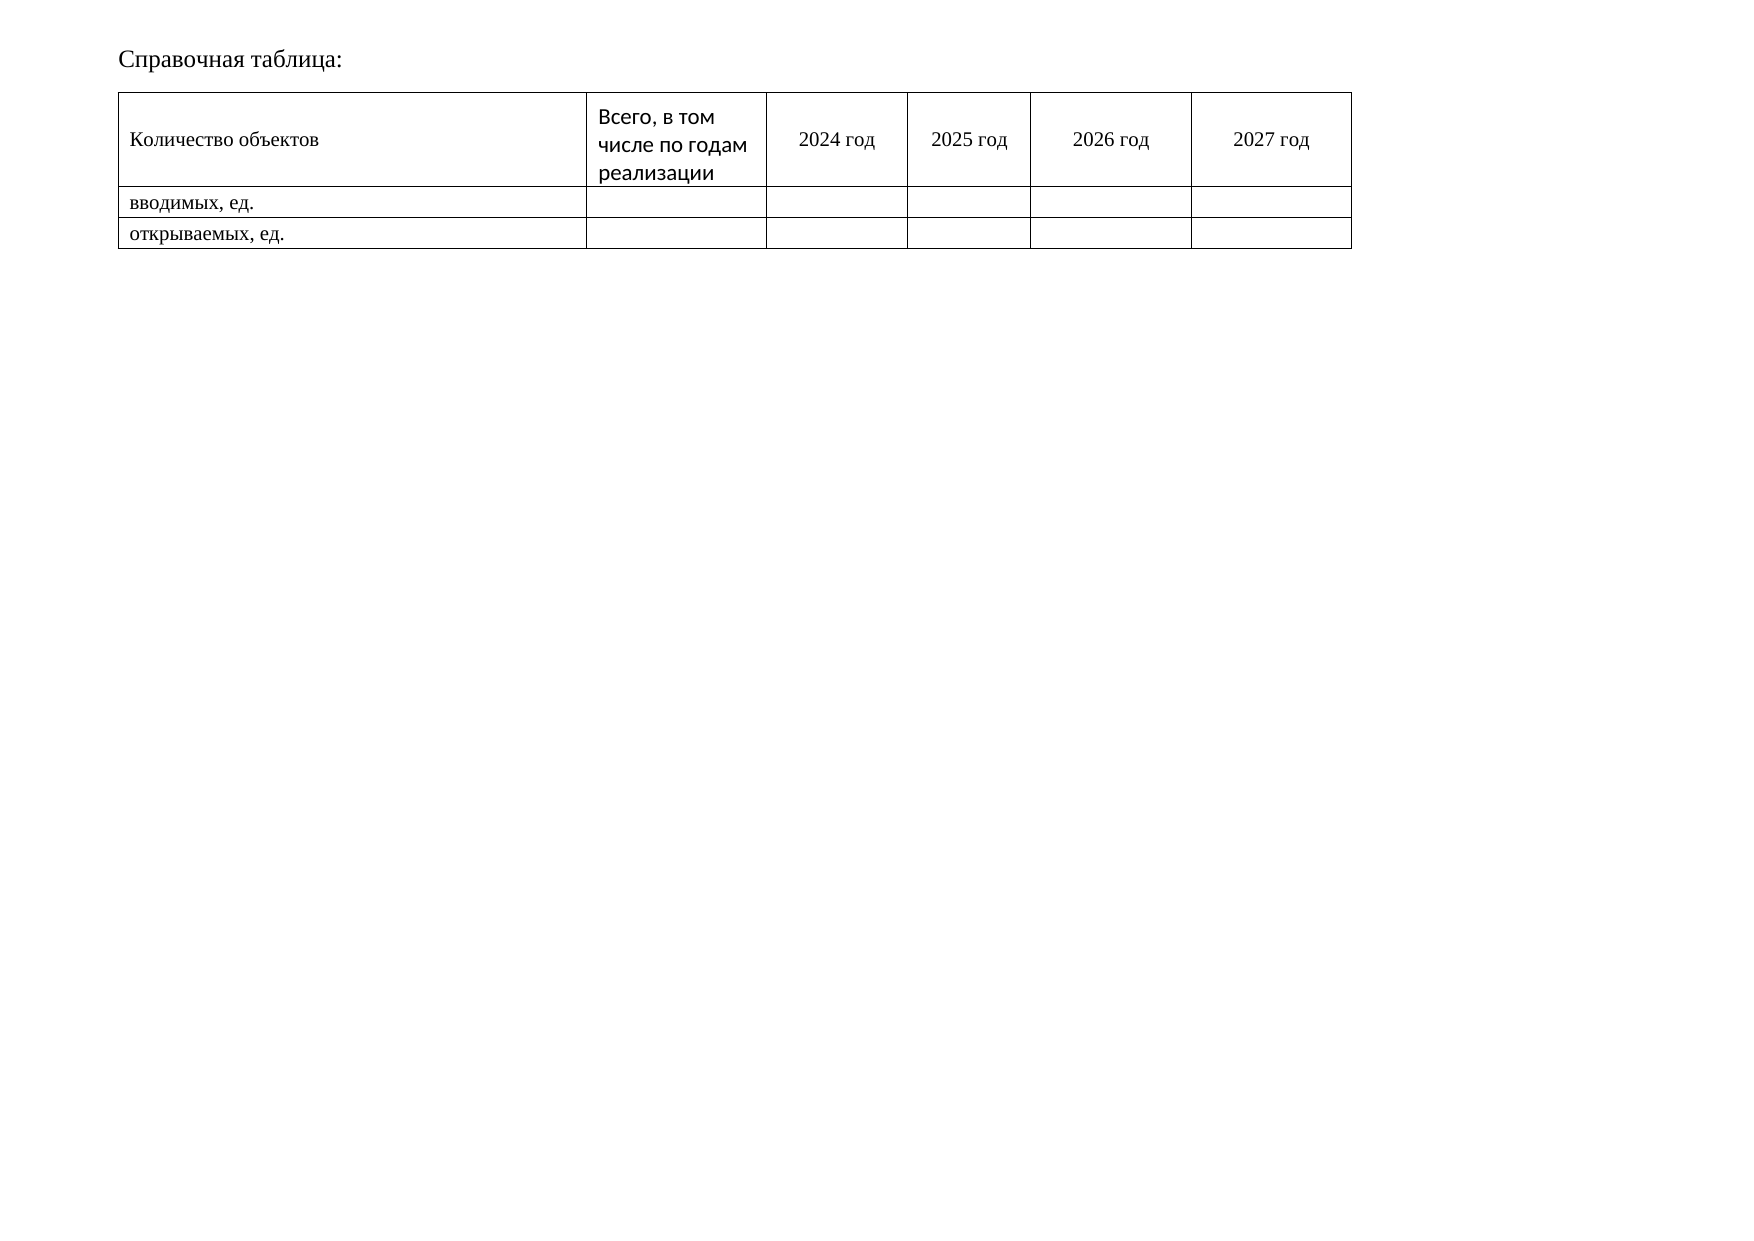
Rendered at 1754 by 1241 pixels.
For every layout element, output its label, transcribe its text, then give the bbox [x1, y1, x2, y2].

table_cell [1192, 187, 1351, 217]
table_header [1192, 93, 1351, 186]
text Справочная таблица: [118, 44, 1636, 73]
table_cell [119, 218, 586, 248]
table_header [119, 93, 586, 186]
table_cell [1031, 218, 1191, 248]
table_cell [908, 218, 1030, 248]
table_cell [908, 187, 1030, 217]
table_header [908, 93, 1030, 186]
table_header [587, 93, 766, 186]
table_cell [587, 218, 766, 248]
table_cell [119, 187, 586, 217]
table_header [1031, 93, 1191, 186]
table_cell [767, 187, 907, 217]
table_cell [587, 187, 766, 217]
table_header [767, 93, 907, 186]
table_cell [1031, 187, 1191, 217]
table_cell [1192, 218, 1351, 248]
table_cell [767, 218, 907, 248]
